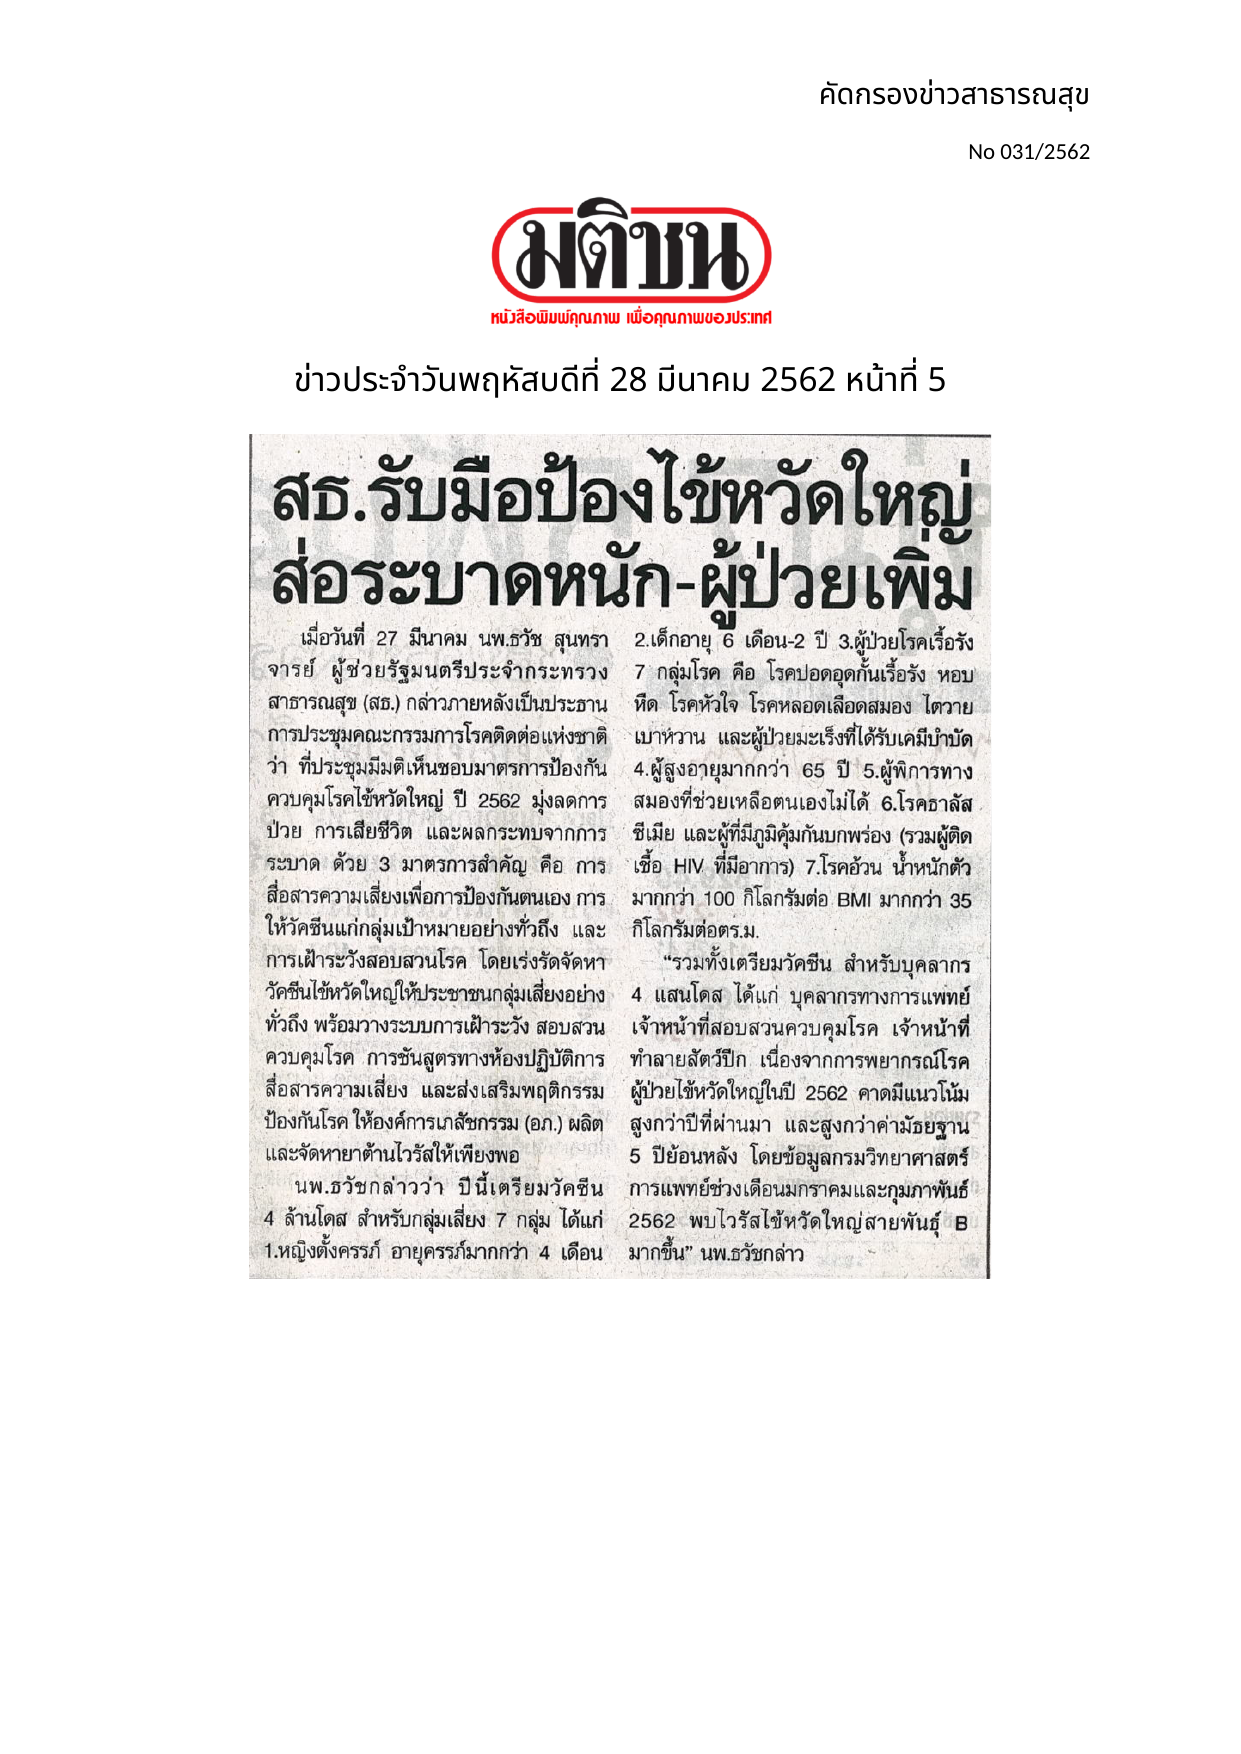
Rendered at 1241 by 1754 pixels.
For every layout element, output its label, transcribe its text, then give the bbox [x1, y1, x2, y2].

text ข่าวประจำวันพฤหัสบดีที่ 28 มีนาคม 2562 หน้าที่ 5 [150, 356, 1090, 406]
picture [484, 192, 778, 332]
picture [249, 434, 992, 1279]
